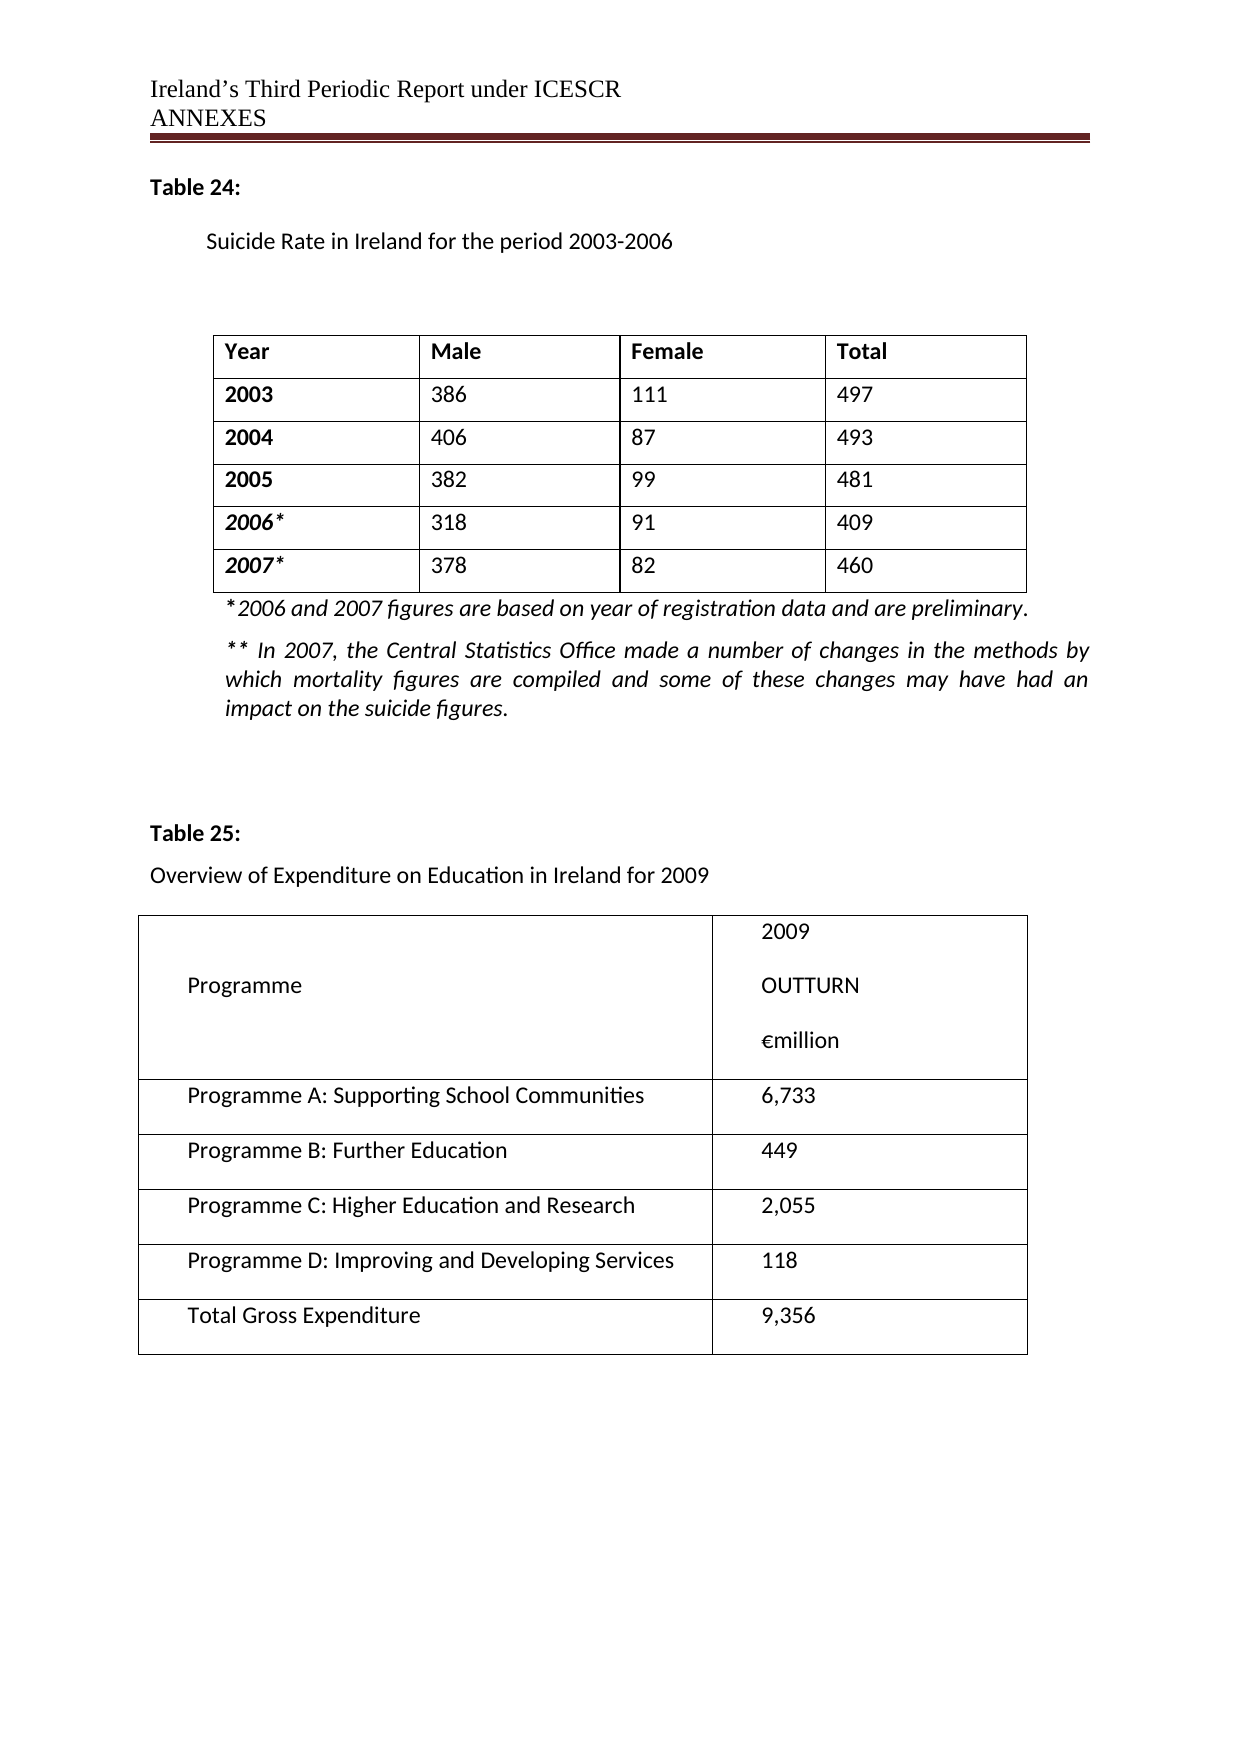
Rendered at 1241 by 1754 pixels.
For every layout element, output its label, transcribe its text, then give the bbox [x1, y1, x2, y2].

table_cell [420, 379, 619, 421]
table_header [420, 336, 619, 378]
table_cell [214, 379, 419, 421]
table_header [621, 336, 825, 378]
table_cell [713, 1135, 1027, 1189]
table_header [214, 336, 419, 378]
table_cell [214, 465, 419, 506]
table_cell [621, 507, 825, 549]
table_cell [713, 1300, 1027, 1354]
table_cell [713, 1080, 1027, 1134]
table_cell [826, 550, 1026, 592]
text *2006 and 2007 figures are based on year of registration data and are preliminary. [225, 593, 1090, 622]
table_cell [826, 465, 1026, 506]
text Suicide Rate in Ireland for the period 2003-2006 [206, 226, 1090, 255]
text ** In 2007, the Central Statistics Office made a number of changes in the methods by which mortality figures are compiled and some of these changes may have had an impact on the suicide figures. [225, 635, 1090, 722]
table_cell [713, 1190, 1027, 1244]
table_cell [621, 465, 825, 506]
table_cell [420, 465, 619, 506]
text Overview of Expenditure on Education in Ireland for 2009 [150, 860, 1090, 889]
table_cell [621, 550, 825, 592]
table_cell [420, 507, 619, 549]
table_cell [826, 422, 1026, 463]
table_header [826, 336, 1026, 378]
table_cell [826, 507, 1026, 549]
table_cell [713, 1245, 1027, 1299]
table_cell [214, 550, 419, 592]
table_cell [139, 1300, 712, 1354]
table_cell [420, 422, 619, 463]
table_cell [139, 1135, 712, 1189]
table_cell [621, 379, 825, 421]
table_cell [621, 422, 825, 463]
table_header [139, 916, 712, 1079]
text Table 24: [150, 172, 1090, 201]
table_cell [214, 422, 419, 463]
text Table 25: [150, 818, 1090, 848]
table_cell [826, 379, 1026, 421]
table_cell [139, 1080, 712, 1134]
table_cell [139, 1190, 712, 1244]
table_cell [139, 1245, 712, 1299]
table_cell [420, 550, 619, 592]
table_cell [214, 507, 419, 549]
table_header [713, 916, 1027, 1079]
